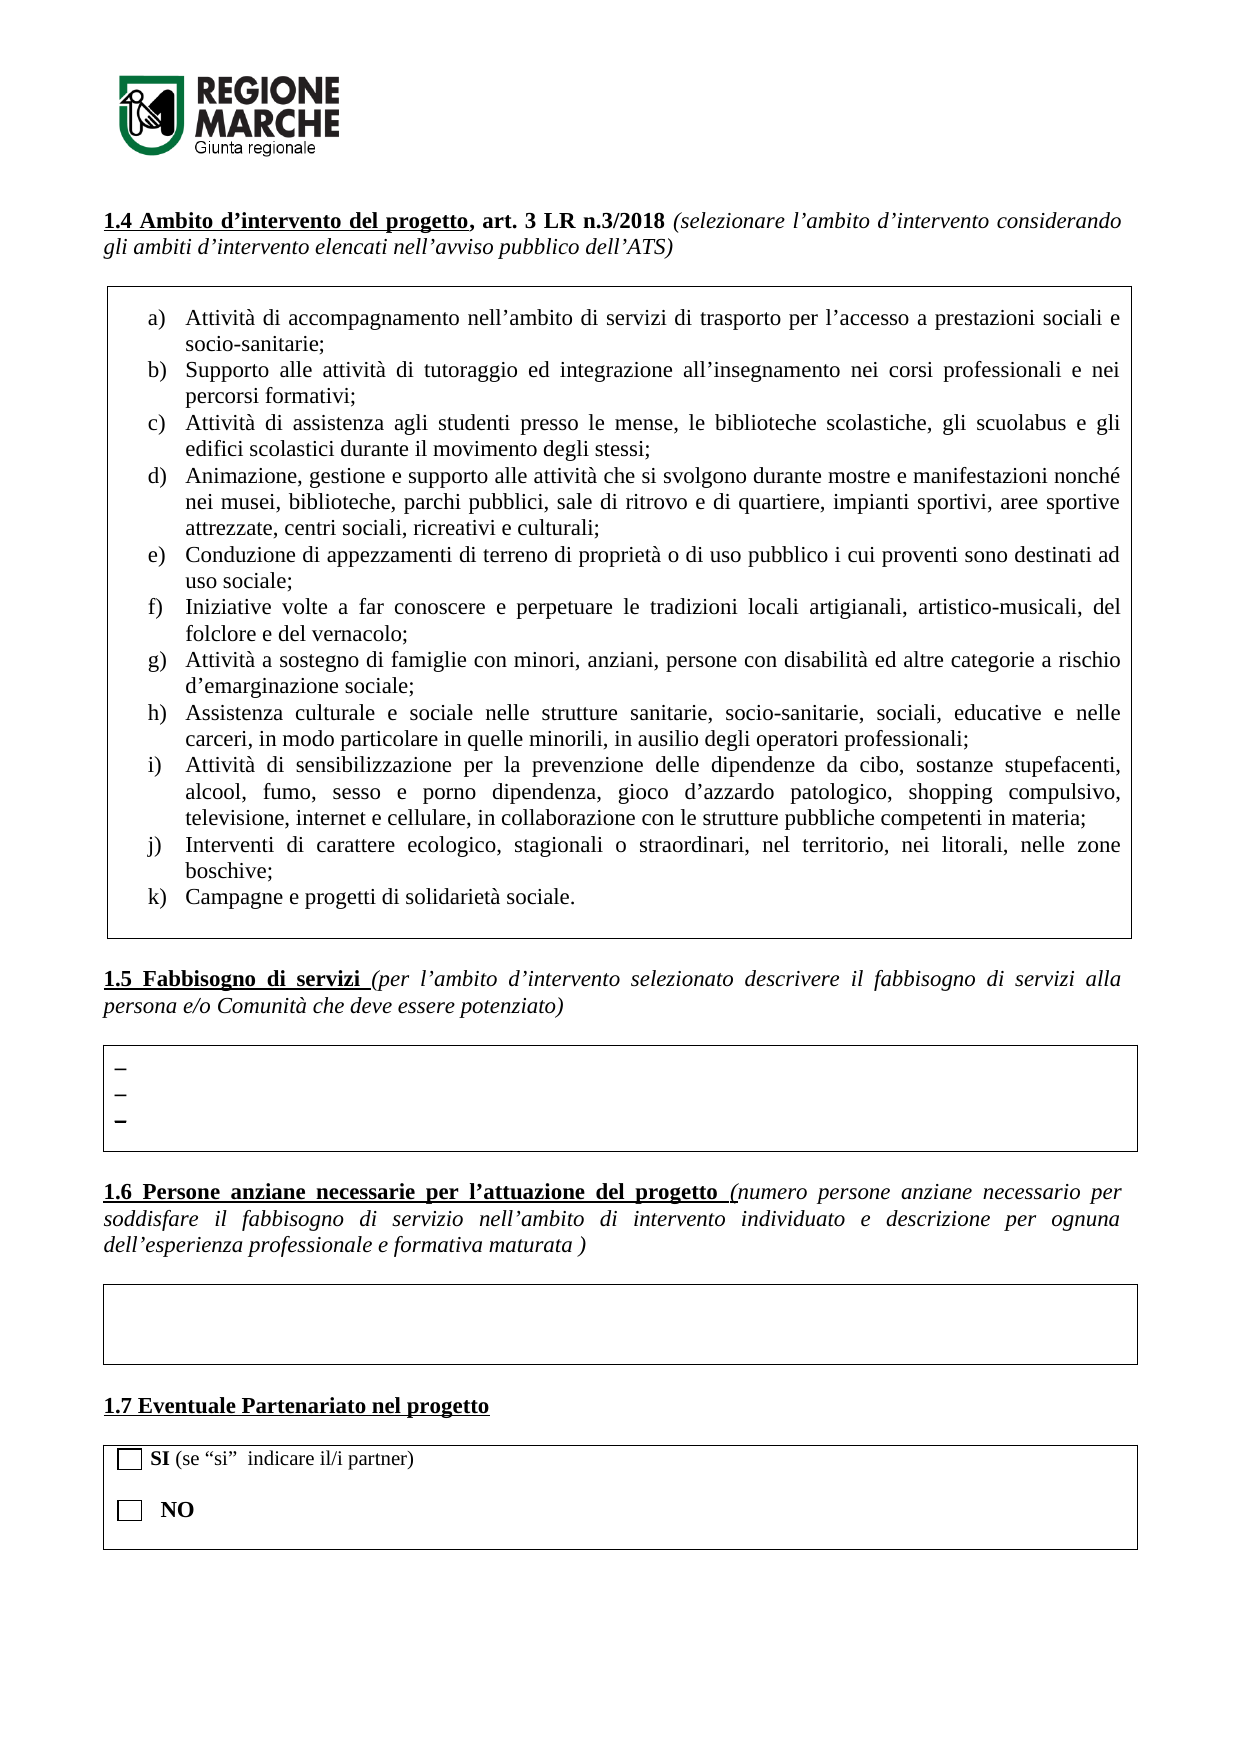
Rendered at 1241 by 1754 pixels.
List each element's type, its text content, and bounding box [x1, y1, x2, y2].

list Supporto alle attività di tutoraggio ed integrazione all’insegnamento nei corsi professionali e nei percorsi formativi; [108, 338, 1131, 391]
list Animazione, gestione e supporto alle attività che si svolgono durante mostre e manifestazioni nonché nei musei, biblioteche, parchi pubblici, sale di ritrovo e di quartiere, impianti sportivi, aree sportive attrezzate, centri sociali, ricreativi e culturali; [108, 444, 1131, 523]
list Assistenza culturale e sociale nelle strutture sanitarie, socio-sanitarie, sociali, educative e nelle carceri, in modo particolare in quelle minorili, in ausilio degli operatori professionali; [108, 681, 1131, 734]
table_header [104, 1285, 1137, 1364]
text 1.6 Persone anziane necessarie per l’attuazione del progetto (numero persone anziane necessario per soddisfare il fabbisogno di servizio nell’ambito di intervento individuato e descrizione per ognuna dell’esperienza professionale e formativa maturata ) [103, 1178, 1122, 1257]
text 1.7 Eventuale Partenariato nel progetto [103, 1392, 1122, 1418]
list Iniziative volte a far conoscere e perpetuare le tradizioni locali artigianali, artistico-musicali, del folclore e del vernacolo; [108, 576, 1131, 628]
list Attività di sensibilizzazione per la prevenzione delle dipendenze da cibo, sostanze stupefacenti, alcool, fumo, sesso e porno dipendenza, gioco d’azzardo patologico, shopping compulsivo, televisione, internet e cellulare, in collaborazione con le strutture pubbliche competenti in materia; [108, 734, 1131, 813]
list Attività di accompagnamento nell’ambito di servizi di trasporto per l’accesso a prestazioni sociali e socio-sanitarie; [108, 287, 1131, 338]
list Attività a sostegno di famiglie con minori, anziani, persone con disabilità ed altre categorie a rischio d’emarginazione sociale; [108, 628, 1131, 681]
list Campagne e progetti di solidarietà sociale. [108, 866, 1131, 910]
table_header SI (se “si” indicare il/i partner) NO [104, 1446, 1137, 1549]
text 1.5 Fabbisogno di servizi (per l’ambito d’intervento selezionato descrivere il fabbisogno di servizi alla persona e/o Comunità che deve essere potenziato) [103, 966, 1122, 1018]
list Conduzione di appezzamenti di terreno di proprietà o di uso pubblico i cui proventi sono destinati ad uso sociale; [108, 523, 1131, 576]
table_header _ _ _ [104, 1046, 1137, 1151]
list Attività di assistenza agli studenti presso le mense, le biblioteche scolastiche, gli scuolabus e gli edifici scolastici durante il movimento degli stessi; [108, 391, 1131, 444]
picture [118, 73, 346, 157]
list Interventi di carattere ecologico, stagionali o straordinari, nel territorio, nei litorali, nelle zone boschive; [108, 813, 1131, 866]
text 1.4 Ambito d’intervento del progetto, art. 3 LR n.3/2018 (selezionare l’ambito d’intervento considerando gli ambiti d’intervento elencati nell’avviso pubblico dell’ATS) [103, 207, 1122, 259]
